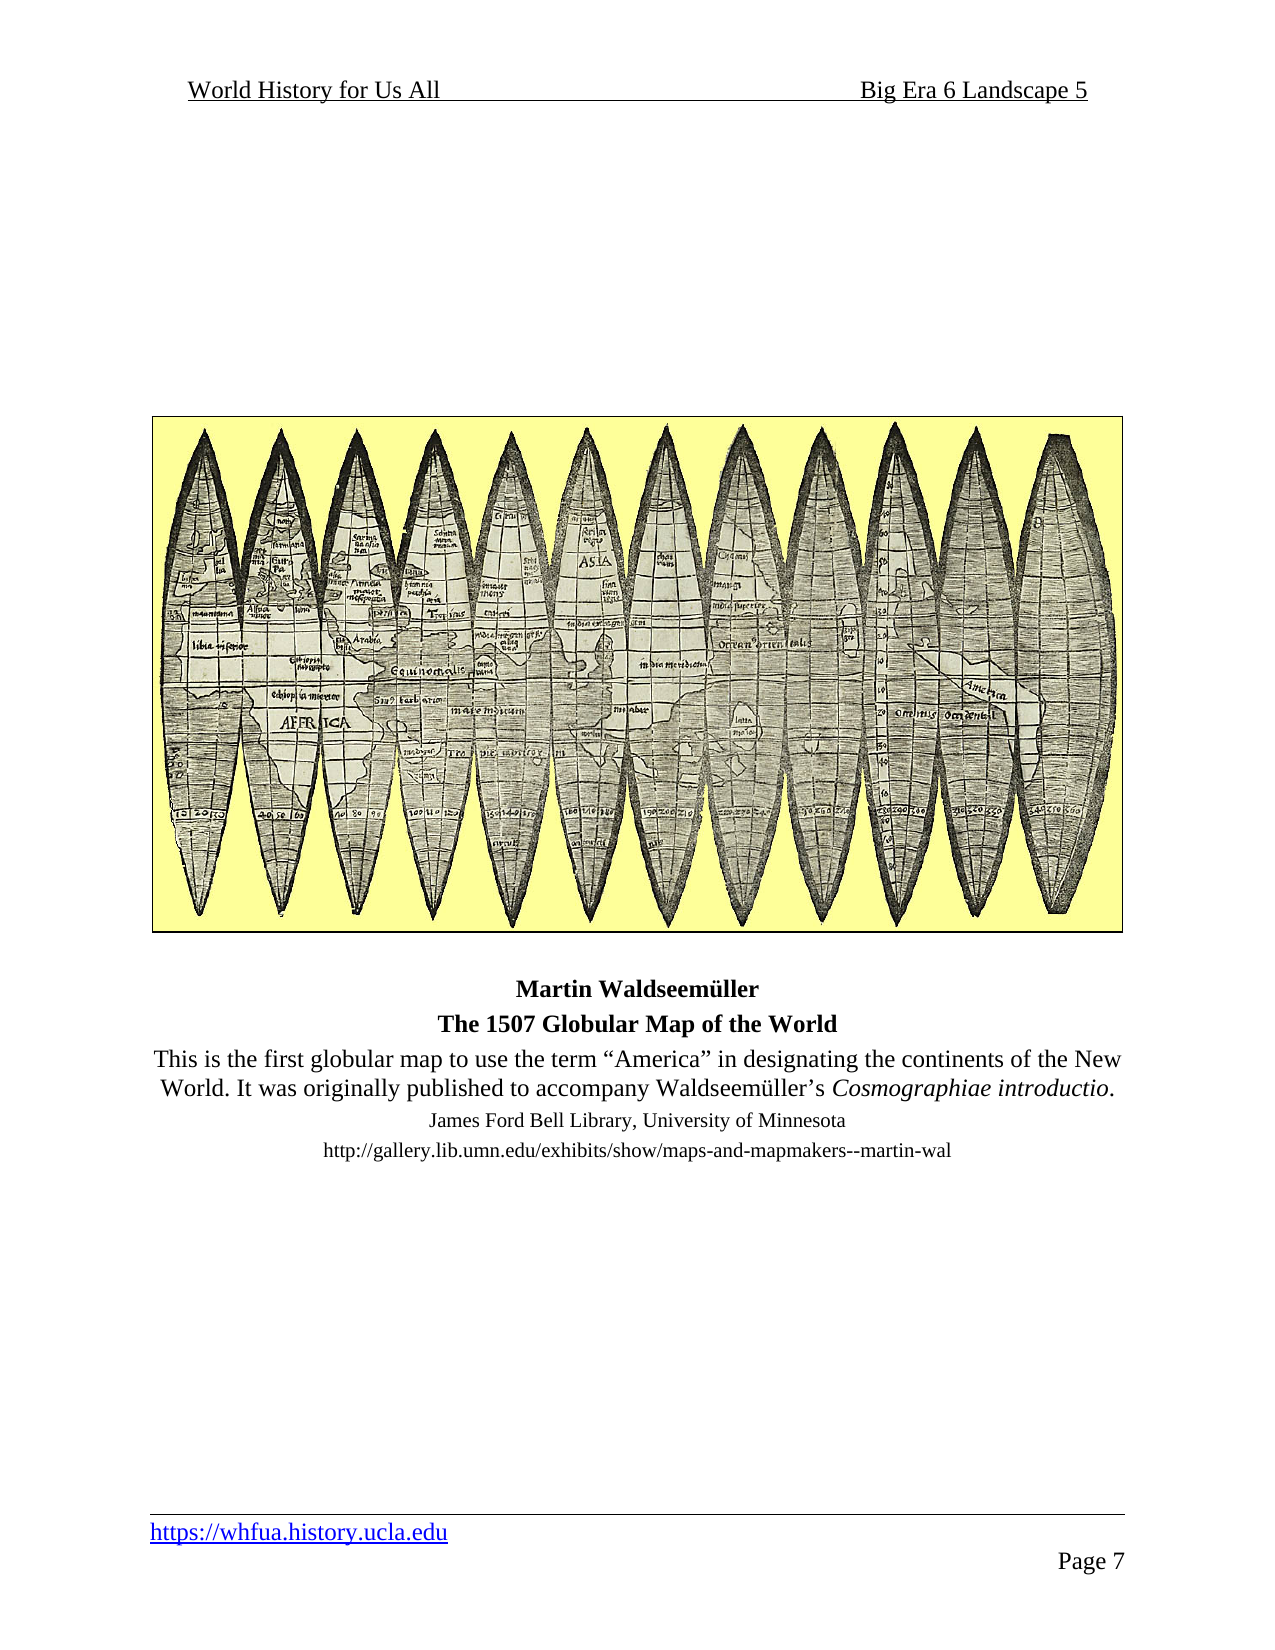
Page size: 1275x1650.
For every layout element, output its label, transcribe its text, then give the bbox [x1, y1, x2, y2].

text This is the first globular map to use the term “America” in designating the continents of the New World. It was originally published to accompany Waldseemüller’s Cosmographiae introductio. [150, 1044, 1125, 1101]
text http://gallery.lib.umn.edu/exhibits/show/maps-and-mapmakers--martin-wal [150, 1138, 1125, 1162]
text The 1507 Globular Map of the World [150, 1009, 1125, 1038]
text Martin Waldseemüller [150, 974, 1125, 1003]
picture [153, 417, 1122, 931]
text James Ford Bell Library, University of Minnesota [150, 1108, 1125, 1132]
